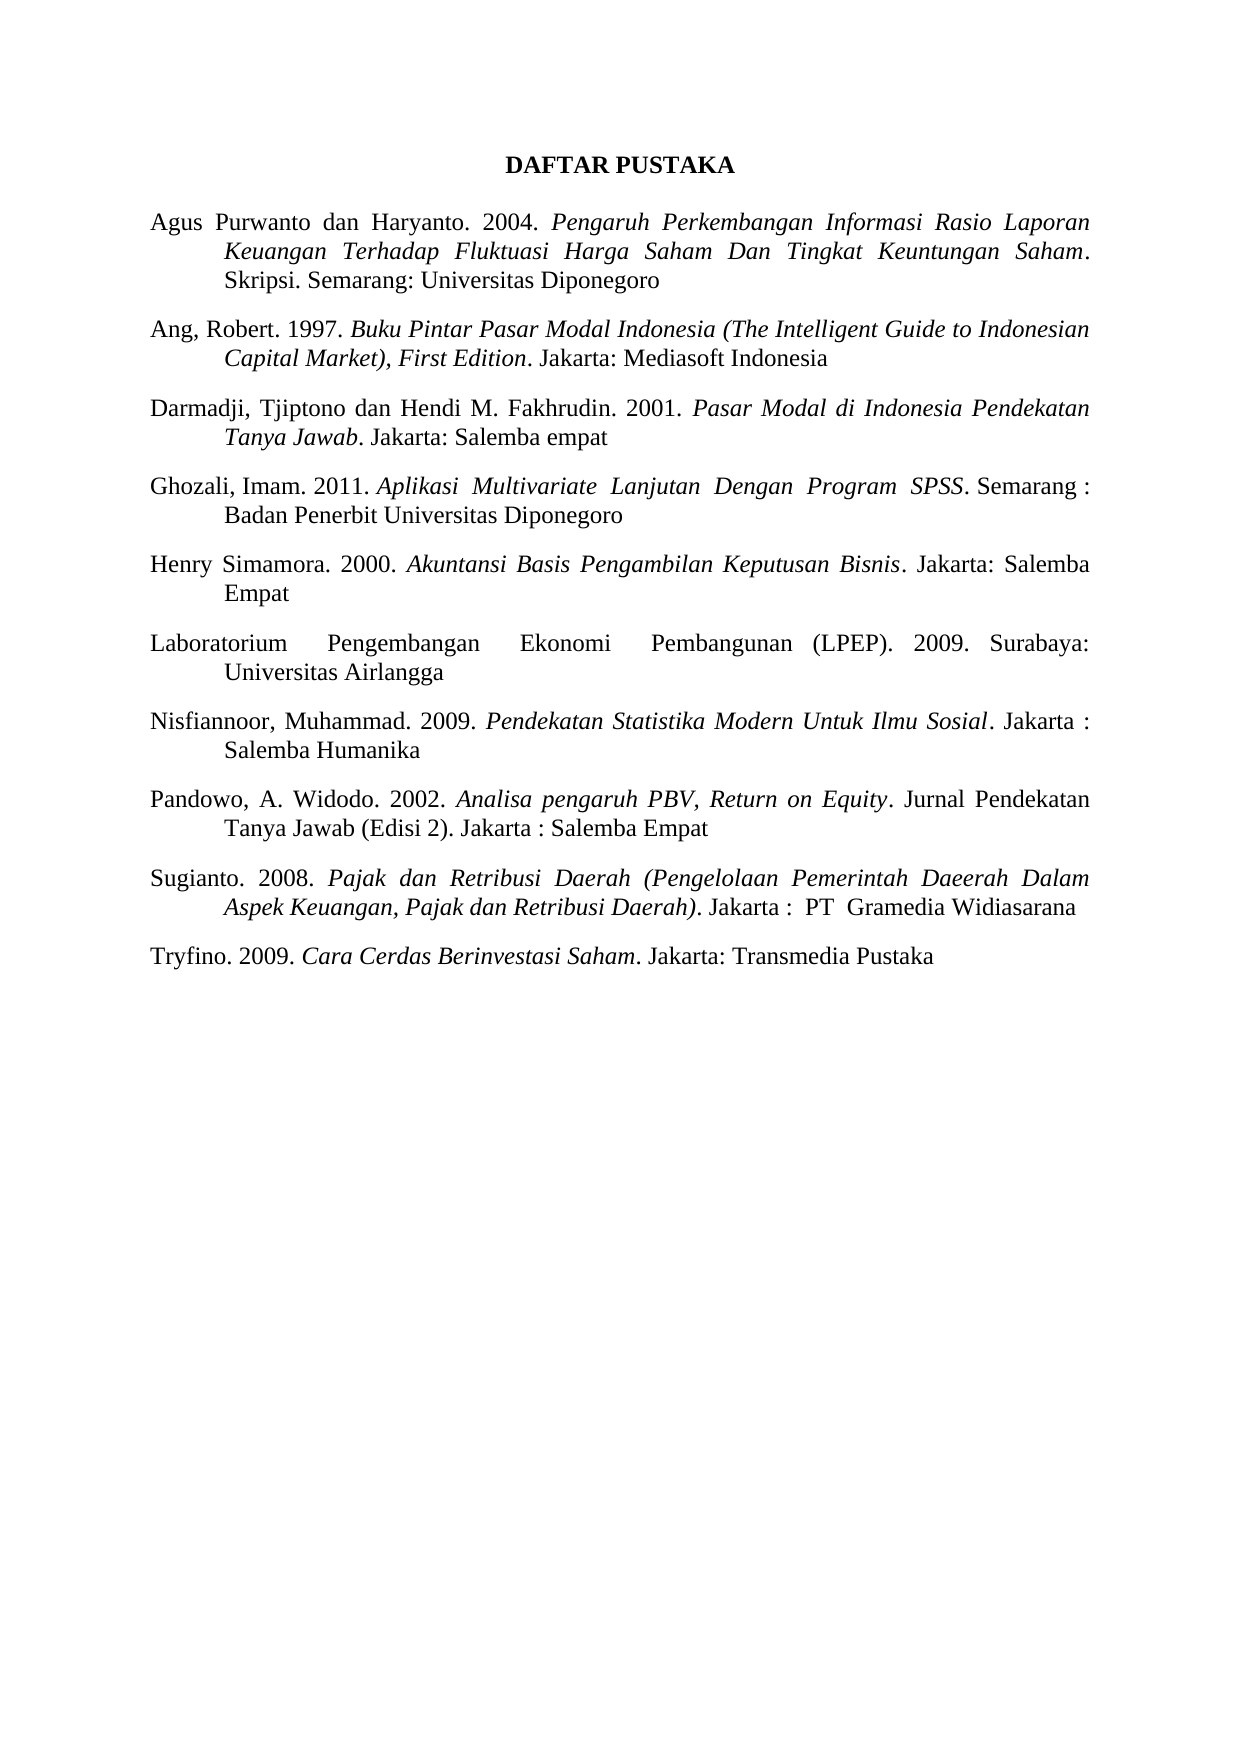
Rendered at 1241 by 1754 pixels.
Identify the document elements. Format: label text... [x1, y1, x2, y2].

text Tryfino. 2009. Cara Cerdas Berinvestasi Saham. Jakarta: Transmedia Pustaka [150, 941, 1090, 970]
list DAFTAR PUSTAKA [150, 150, 1090, 179]
text Pandowo, A. Widodo. 2002. Analisa pengaruh PBV, Return on Equity. Jurnal Pendekatan Tanya Jawab (Edisi 2). Jakarta : Salemba Empat [150, 784, 1090, 842]
text Ghozali, Imam. 2011. Aplikasi Multivariate Lanjutan Dengan Program SPSS. Semarang : Badan Penerbit Universitas Diponegoro [150, 471, 1090, 529]
text Darmadji, Tjiptono dan Hendi M. Fakhrudin. 2001. Pasar Modal di Indonesia Pendekatan Tanya Jawab. Jakarta: Salemba empat [150, 393, 1090, 450]
text Ang, Robert. 1997. Buku Pintar Pasar Modal Indonesia (The Intelligent Guide to Indonesian Capital Market), First Edition. Jakarta: Mediasoft Indonesia [150, 314, 1090, 372]
list Agus Purwanto dan Haryanto. 2004. Pengaruh Perkembangan Informasi Rasio Laporan Keuangan Terhadap Fluktuasi Harga Saham Dan Tingkat Keuntungan Saham. Skripsi. Semarang: Universitas Diponegoro [150, 207, 1090, 294]
text Laboratorium Pengembangan Ekonomi Pembangunan (LPEP). 2009. Surabaya: Universitas Airlangga [150, 628, 1090, 685]
text Henry Simamora. 2000. Akuntansi Basis Pengambilan Keputusan Bisnis. Jakarta: Salemba Empat [150, 549, 1090, 607]
text Nisfiannoor, Muhammad. 2009. Pendekatan Statistika Modern Untuk Ilmu Sosial. Jakarta : Salemba Humanika [150, 706, 1090, 764]
text Sugianto. 2008. Pajak dan Retribusi Daerah (Pengelolaan Pemerintah Daeerah Dalam Aspek Keuangan, Pajak dan Retribusi Daerah). Jakarta : PT Gramedia Widiasarana [150, 863, 1090, 920]
